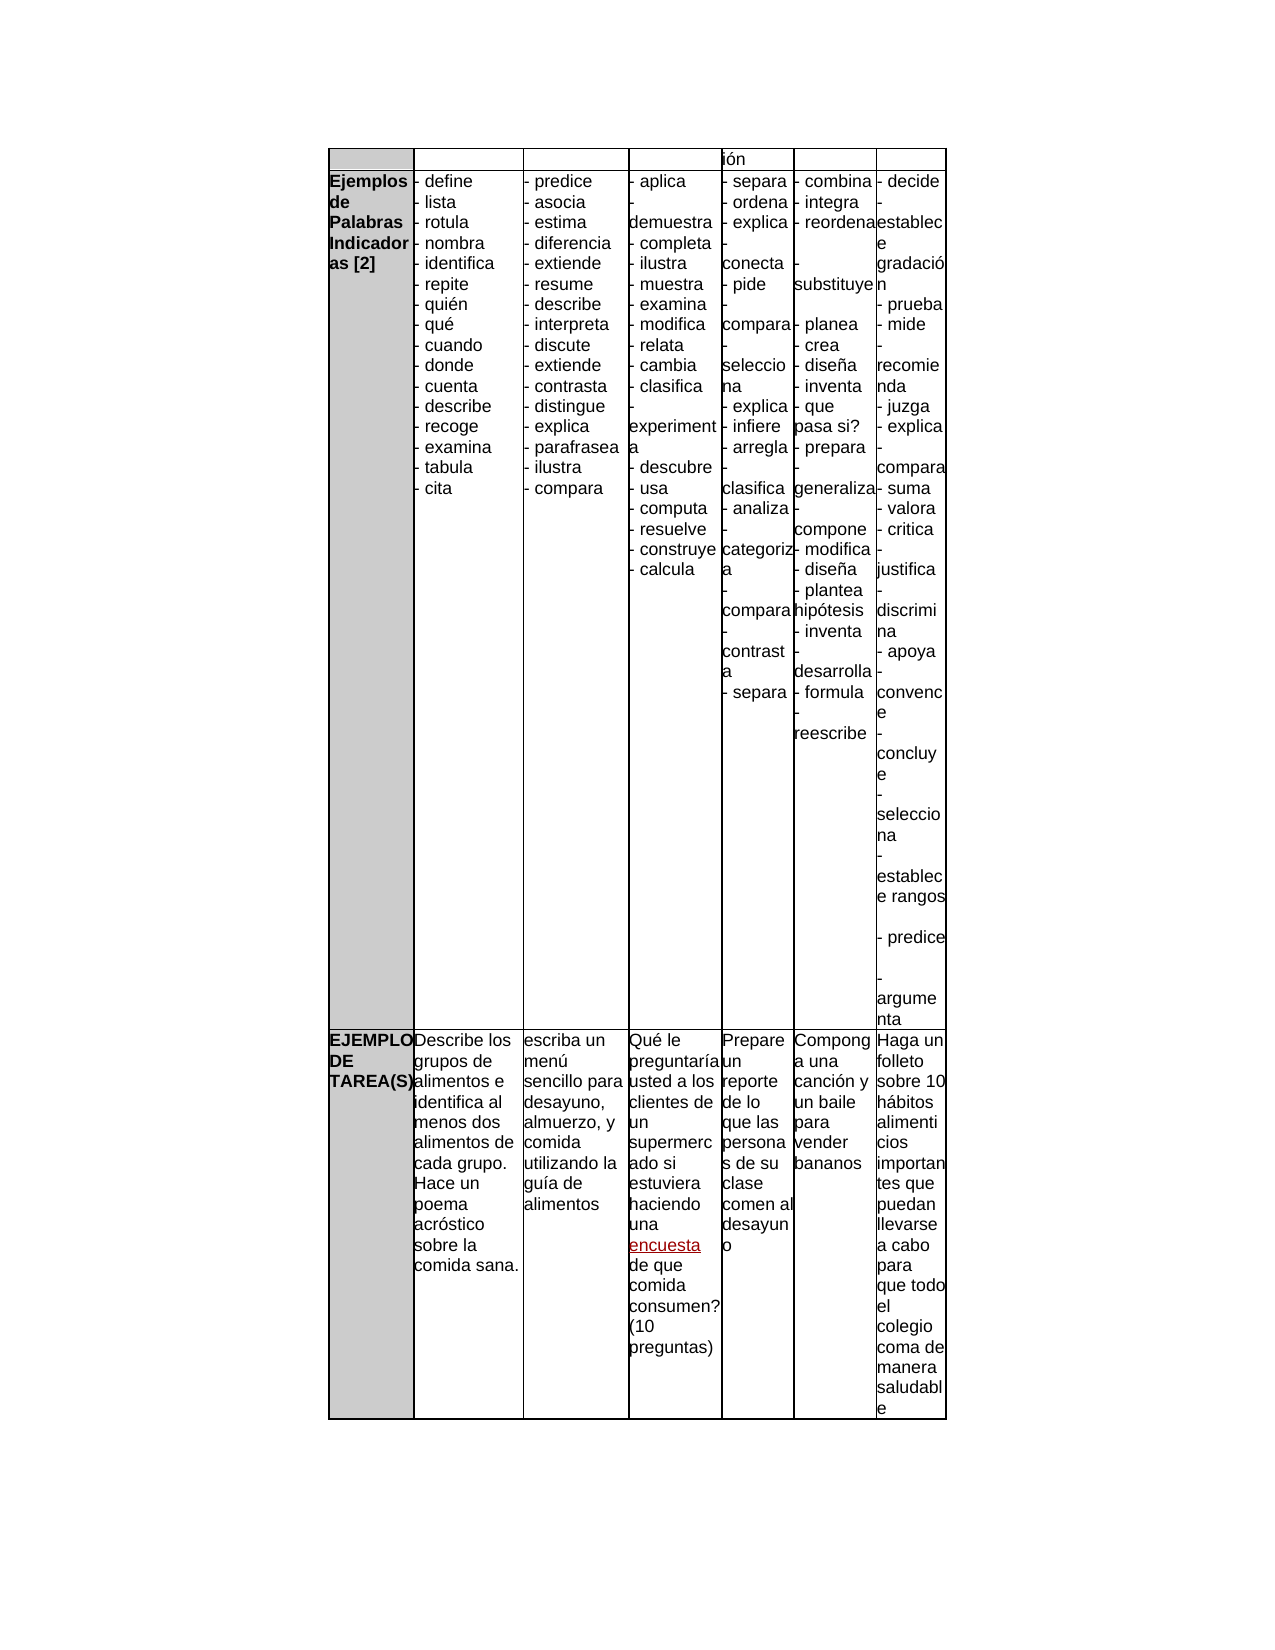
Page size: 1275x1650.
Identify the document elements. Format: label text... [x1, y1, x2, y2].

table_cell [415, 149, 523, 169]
table_cell - combina - integra - reordena - substituye - planea - crea - diseña - inventa - que pasa si? - prepara - generaliza - compone - modifica - diseña - plantea hipótesis - inventa - desarrolla - formula - reescribe [795, 171, 876, 1029]
table_cell Haga un folleto sobre 10 hábitos alimenticios importantes que puedan llevarse a cabo para que todo el colegio coma de manera saludable [877, 1030, 945, 1418]
table_cell escriba un menú sencillo para desayuno, almuerzo, y comida utilizando la guía de alimentos [524, 1030, 628, 1418]
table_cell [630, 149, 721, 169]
table_cell - aplica - demuestra - completa - ilustra - muestra - examina - modifica - relata - cambia - clasifica - experimenta - descubre - usa - computa - resuelve - construye - calcula [630, 171, 721, 1029]
table_cell Ejemplos de Palabras Indicadoras [2] [330, 171, 413, 1029]
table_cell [330, 149, 413, 169]
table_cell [524, 149, 628, 169]
table_cell Describe los grupos de alimentos e identifica al menos dos alimentos de cada grupo. Hace un poema acróstico sobre la comida sana. [415, 1030, 523, 1418]
table_cell Qué le preguntaría usted a los clientes de un supermercado si estuviera haciendo una encuesta de que comida consumen? (10 preguntas) [630, 1030, 721, 1418]
table_cell - define - lista - rotula - nombra - identifica - repite - quién - qué - cuando - donde - cuenta - describe - recoge - examina - tabula - cita [415, 171, 523, 1029]
table_cell Prepare un reporte de lo que las personas de su clase comen al desayuno [723, 1030, 793, 1418]
table_cell - predice - asocia - estima - diferencia - extiende - resume - describe - interpreta - discute - extiende - contrasta - distingue - explica - parafrasea - ilustra - compara [524, 171, 628, 1029]
table_cell - separa - ordena - explica - conecta - pide - compara - selecciona - explica - infiere - arregla - clasifica - analiza - categoriza - compara - contrasta - separa [723, 171, 793, 1029]
table_cell Componga una canción y un baile para vender bananos [795, 1030, 876, 1418]
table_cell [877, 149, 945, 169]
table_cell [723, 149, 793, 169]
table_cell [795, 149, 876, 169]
table_cell - decide - establece gradación - prueba - mide - recomienda - juzga - explica - compara - suma - valora - critica - justifica - discrimina - apoya - convence - concluye - selecciona - establece rangos - predice - argumenta [877, 171, 945, 1029]
table_cell EJEMPLO DE TAREA(S) [330, 1030, 413, 1418]
